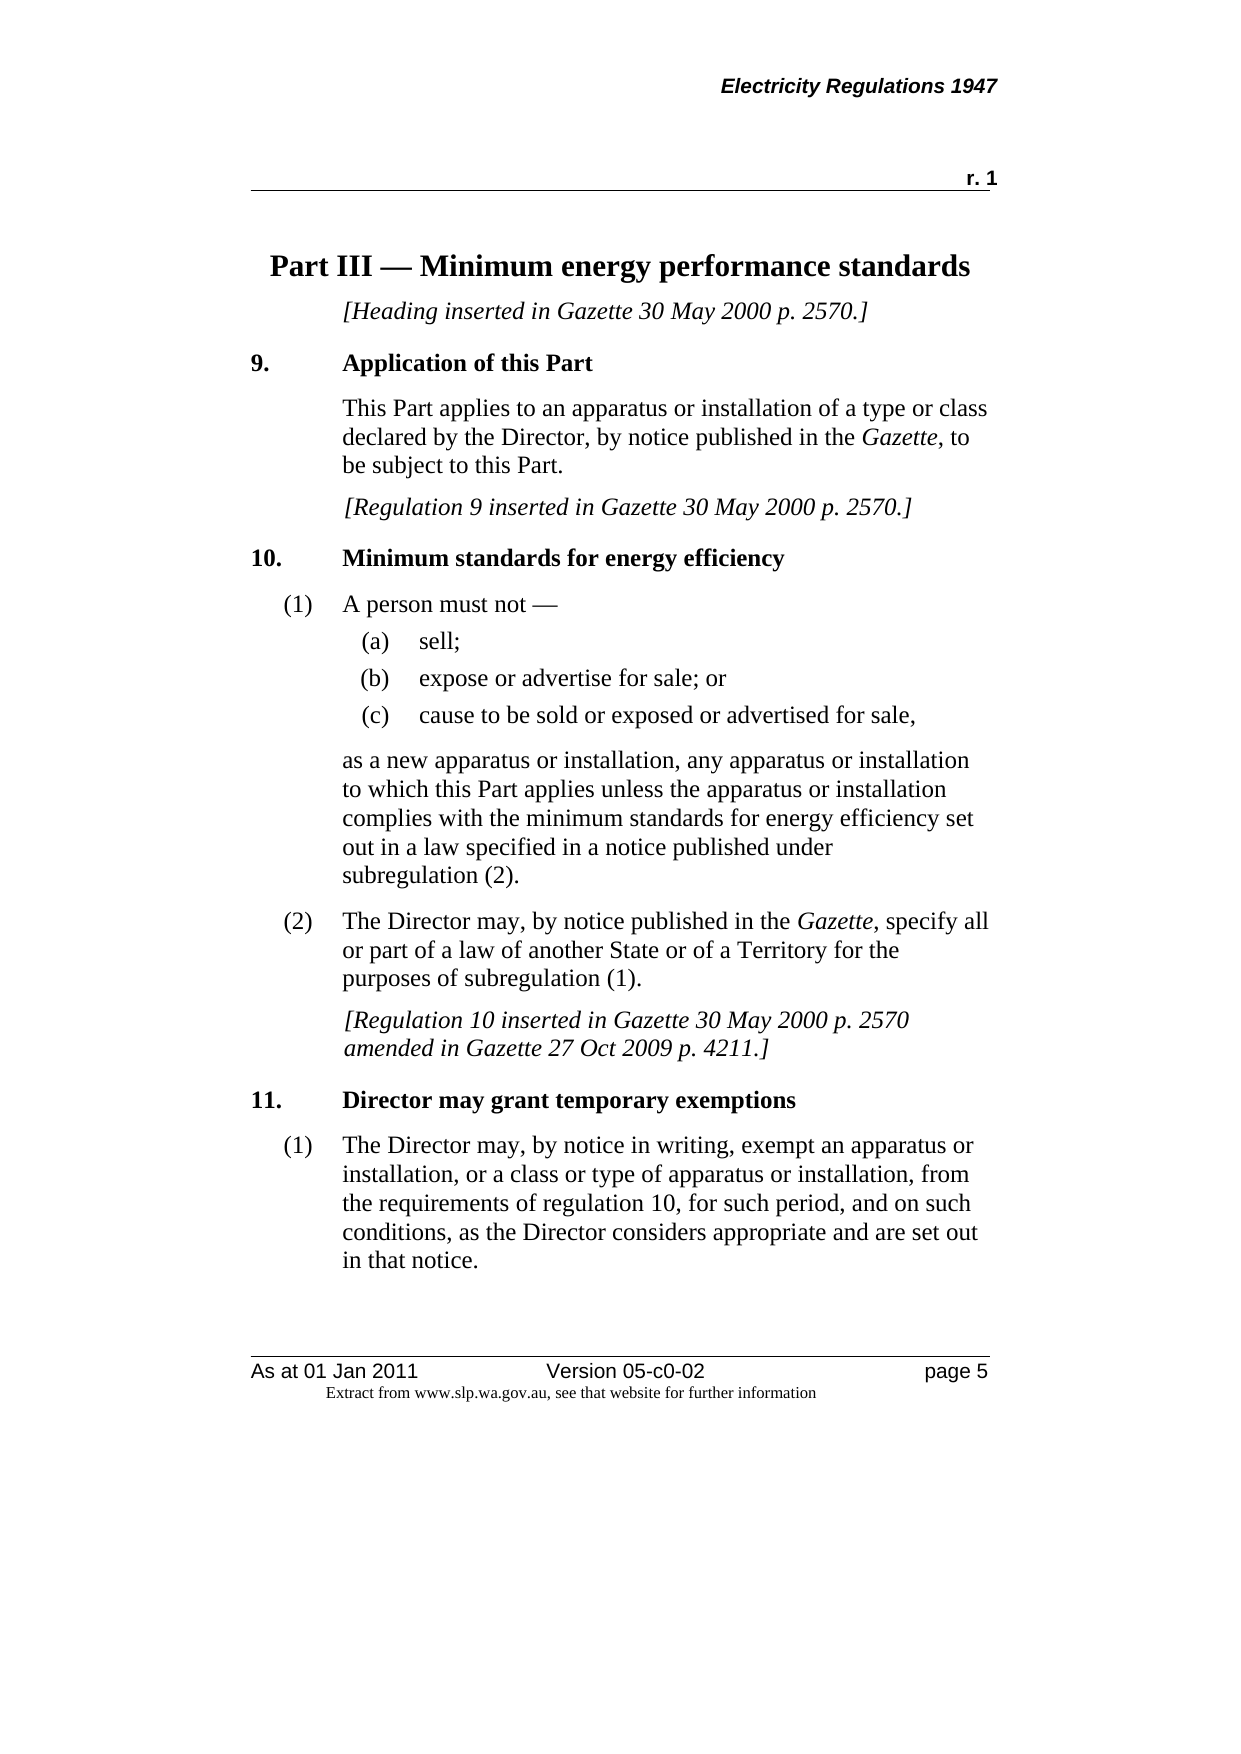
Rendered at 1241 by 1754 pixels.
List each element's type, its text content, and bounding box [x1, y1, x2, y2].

text (2) The Director may, by notice published in the Gazette, specify all or part of a law of another State or of a Territory for the purposes of subregulation (1). [251, 906, 990, 992]
text as a new apparatus or installation, any apparatus or installation to which this Part applies unless the apparatus or installation complies with the minimum standards for energy efficiency set out in a law specified in a notice published under subregulation (2). [251, 746, 990, 889]
text This Part applies to an apparatus or installation of a type or class declared by the Director, by notice published in the Gazette, to be subject to this Part. [251, 393, 990, 479]
text (1) The Director may, by notice in writing, exempt an apparatus or installation, or a class or type of apparatus or installation, from the requirements of regulation 10, for such period, and on such conditions, as the Director considers appropriate and are set out in that notice. [251, 1131, 990, 1274]
subtitle 11. Director may grant temporary exemptions [251, 1085, 990, 1114]
text (1) A person must not — [251, 589, 990, 618]
text [Regulation 10 inserted in Gazette 30 May 2000 p. 2570 amended in Gazette 27 Oct 2009 p. 4211.] [251, 1005, 990, 1062]
subtitle 10. Minimum standards for energy efficiency [251, 543, 990, 572]
text [Regulation 9 inserted in Gazette 30 May 2000 p. 2570.] [251, 492, 990, 521]
subtitle 9. Application of this Part [251, 348, 990, 376]
text (c) cause to be sold or exposed or advertised for sale, [251, 700, 990, 729]
subtitle Part III — Minimum energy performance standards [251, 247, 990, 283]
subtitle [Heading inserted in Gazette 30 May 2000 p. 2570.] [251, 296, 990, 325]
text (a) sell; [251, 626, 990, 655]
text (b) expose or advertise for sale; or [251, 663, 990, 692]
